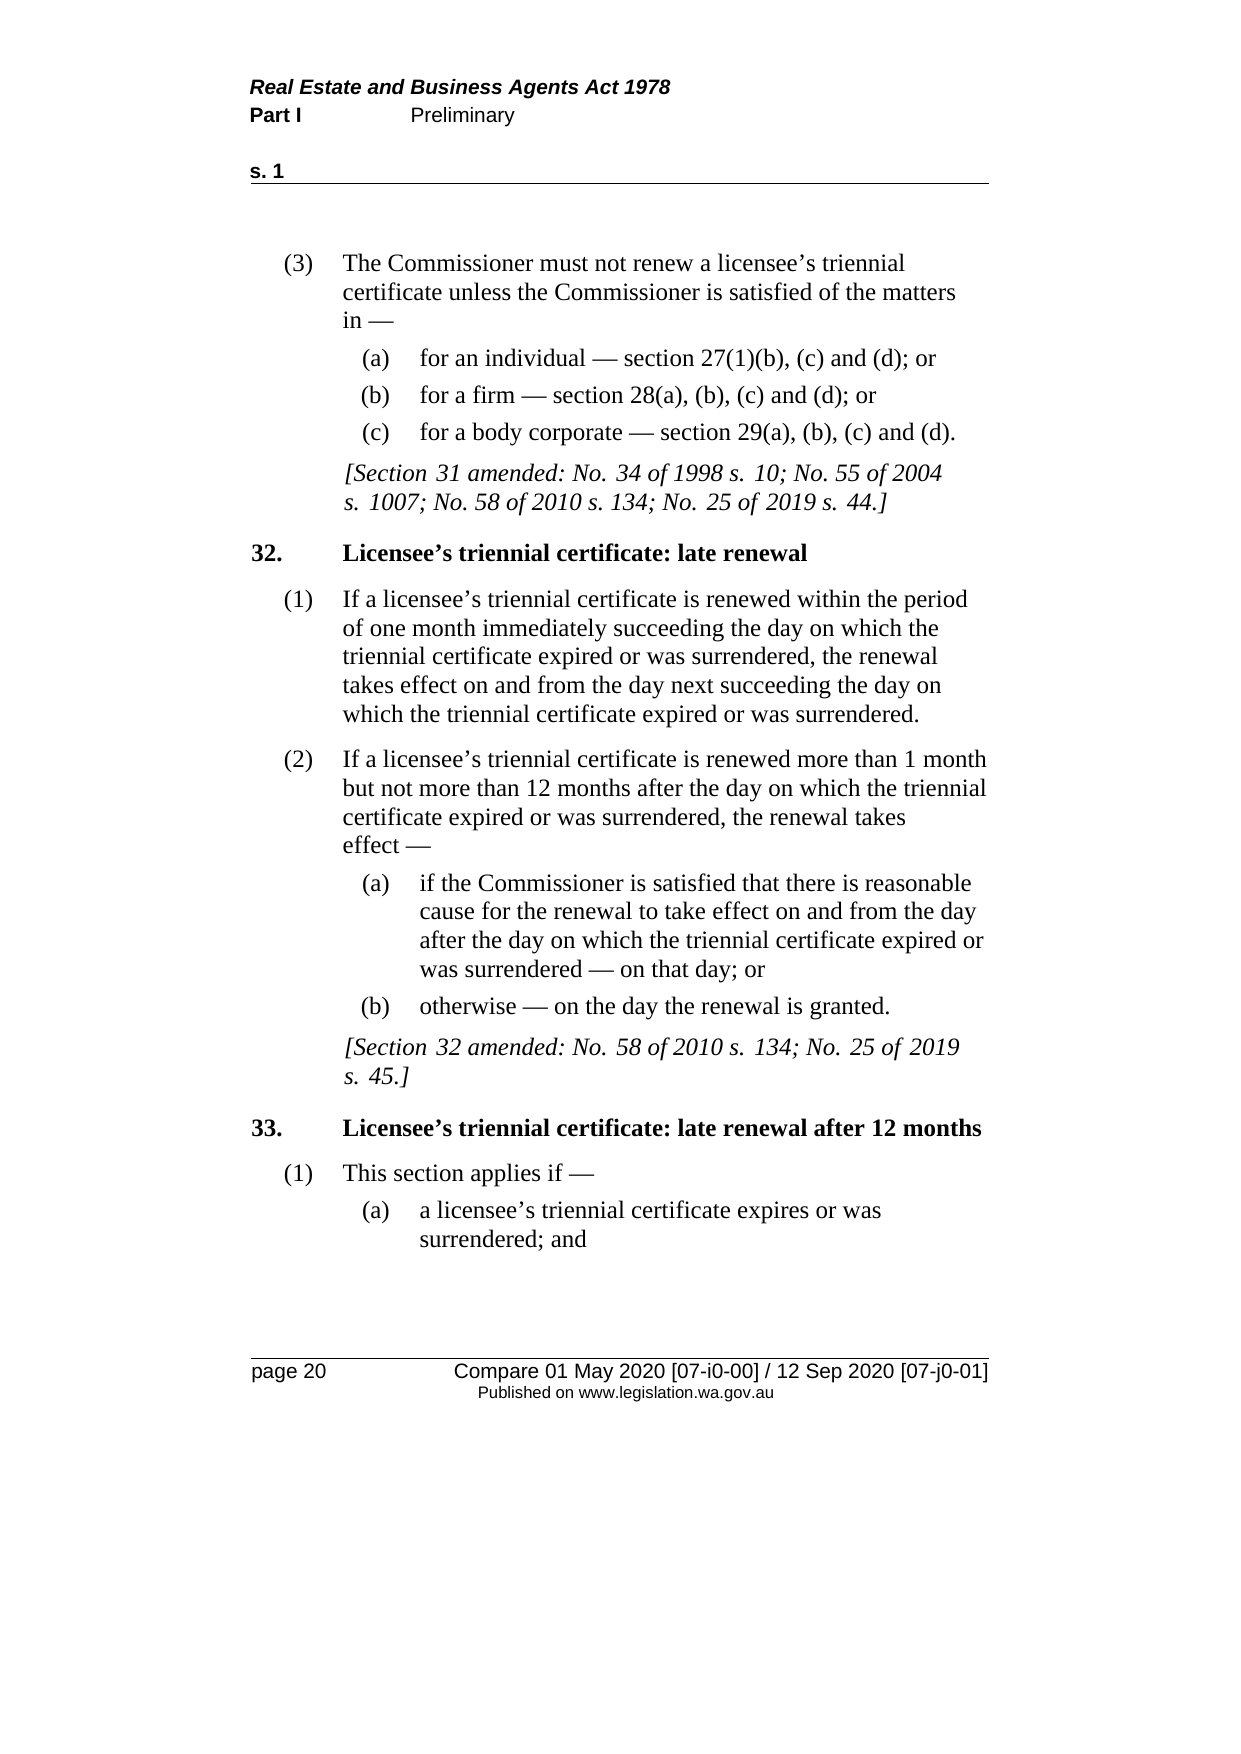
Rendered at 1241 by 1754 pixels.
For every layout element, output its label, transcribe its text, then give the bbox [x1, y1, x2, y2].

subtitle 32. Licensee’s triennial certificate: late renewal [251, 538, 989, 567]
text [Section 31 amended: No. 34 of 1998 s. 10; No. 55 of 2004 s. 1007; No. 58 of 2010 s. 134; No. 25 of 2019 s. 44.] [251, 458, 989, 516]
text (a) if the Commissioner is satisfied that there is reasonable cause for the renewal to take effect on and from the day after the day on which the triennial certificate expired or was surrendered — on that day; or [251, 868, 989, 983]
text (2) If a licensee’s triennial certificate is renewed more than 1 month but not more than 12 months after the day on which the triennial certificate expired or was surrendered, the renewal takes effect — [251, 744, 989, 859]
text (b) for a firm — section 28(a), (b), (c) and (d); or [251, 380, 989, 408]
text [Section 32 amended: No. 58 of 2010 s. 134; No. 25 of 2019 s. 45.] [251, 1032, 989, 1090]
text (b) otherwise — on the day the renewal is granted. [251, 991, 989, 1020]
text (3) The Commissioner must not renew a licensee’s triennial certificate unless the Commissioner is satisfied of the matters in — [251, 248, 989, 334]
text (a) for an individual — section 27(1)(b), (c) and (d); or [251, 343, 989, 371]
subtitle 33. Licensee’s triennial certificate: late renewal after 12 months [251, 1113, 989, 1141]
text (1) If a licensee’s triennial certificate is renewed within the period of one month immediately succeeding the day on which the triennial certificate expired or was surrendered, the renewal takes effect on and from the day next succeeding the day on which the triennial certificate expired or was surrendered. [251, 584, 989, 728]
text (1) This section applies if — [251, 1158, 989, 1187]
text (a) a licensee’s triennial certificate expires or was surrendered; and [251, 1195, 989, 1253]
text (c) for a body corporate — section 29(a), (b), (c) and (d). [251, 417, 989, 446]
